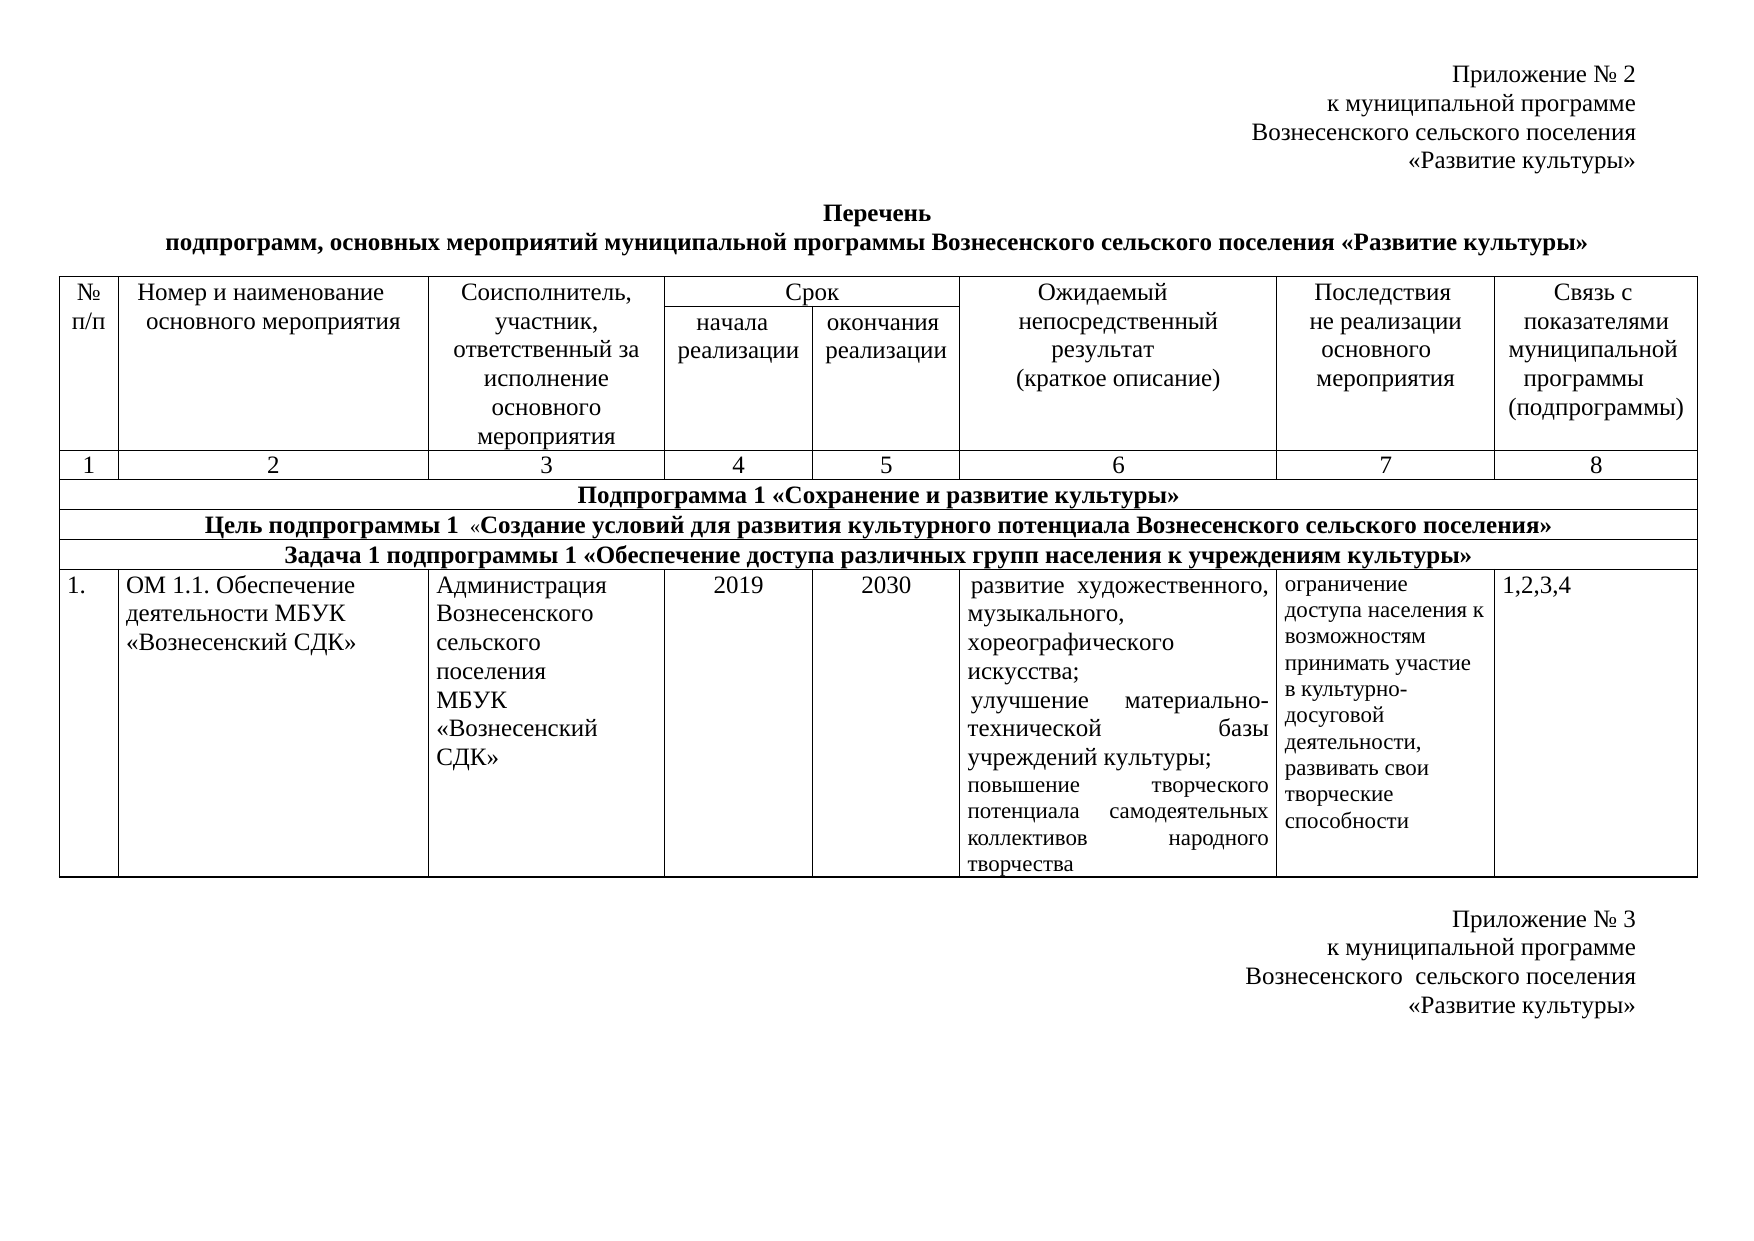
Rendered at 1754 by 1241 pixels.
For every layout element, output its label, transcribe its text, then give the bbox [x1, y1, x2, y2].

table_cell 2030 [813, 570, 959, 876]
table_cell окончания реализации [813, 307, 959, 449]
table_cell развитие художественного, музыкального, хореографического искусства; улучшение материально-технической базы учреждений культуры; повышение творческого потенциала самодеятельных коллективов народного творчества [960, 570, 1276, 876]
text «Развитие культуры» [118, 145, 1636, 174]
table_cell начала реализации [665, 307, 812, 449]
table_header Номер и наименование основного мероприятия [119, 277, 428, 449]
table_cell ограничение доступа населения к возможностям принимать участие в культурно-досуговой деятельности, развивать свои творческие способности [1277, 570, 1494, 876]
table_header № п/п [60, 277, 118, 449]
table_cell 7 [1277, 451, 1494, 479]
table_cell 2019 [665, 570, 812, 876]
table_cell ОМ 1.1. Обеспечение деятельности МБУК «Вознесенский СДК» [119, 570, 428, 876]
table_cell 4 [665, 451, 812, 479]
table_cell Задача 1 подпрограммы 1 «Обеспечение доступа различных групп населения к учреждениям культуры» [60, 540, 1697, 569]
table_header Ожидаемый непосредственный результат (краткое описание) [960, 277, 1276, 449]
table_cell 3 [429, 451, 664, 479]
text Приложение № 2 [118, 59, 1636, 88]
text Приложение № 3 [118, 904, 1636, 932]
text подпрограмм, основных мероприятий муниципальной программы Вознесенского сельского поселения «Развитие культуры» [118, 227, 1636, 256]
text к муниципальной программе Вознесенского сельского поселения [118, 932, 1636, 990]
table_cell 2 [119, 451, 428, 479]
table_cell 1. [60, 570, 118, 876]
table_cell 1,2,3,4 [1495, 570, 1697, 876]
table_cell 6 [960, 451, 1276, 479]
table_header Соисполнитель, участник, ответственный за исполнение основного мероприятия [429, 277, 664, 449]
table_header Последствия не реализации основного мероприятия [1277, 277, 1494, 449]
table_header Срок [665, 277, 959, 306]
table_header Связь с показателями муниципальной программы (подпрограммы) [1495, 277, 1697, 449]
table_cell Подпрограмма 1 «Сохранение и развитие культуры» [60, 480, 1697, 509]
table_cell Администрация Вознесенского сельского поселения МБУК «Вознесенский СДК» [429, 570, 664, 876]
text Перечень [118, 198, 1636, 227]
text к муниципальной программе Вознесенского сельского поселения [118, 88, 1636, 145]
table_cell 5 [813, 451, 959, 479]
text «Развитие культуры» [118, 990, 1636, 1019]
table_cell Цель подпрограммы 1 «Создание условий для развития культурного потенциала Вознесенского сельского поселения» [60, 510, 1697, 539]
table_cell 8 [1495, 451, 1697, 479]
table_cell 1 [60, 451, 118, 479]
